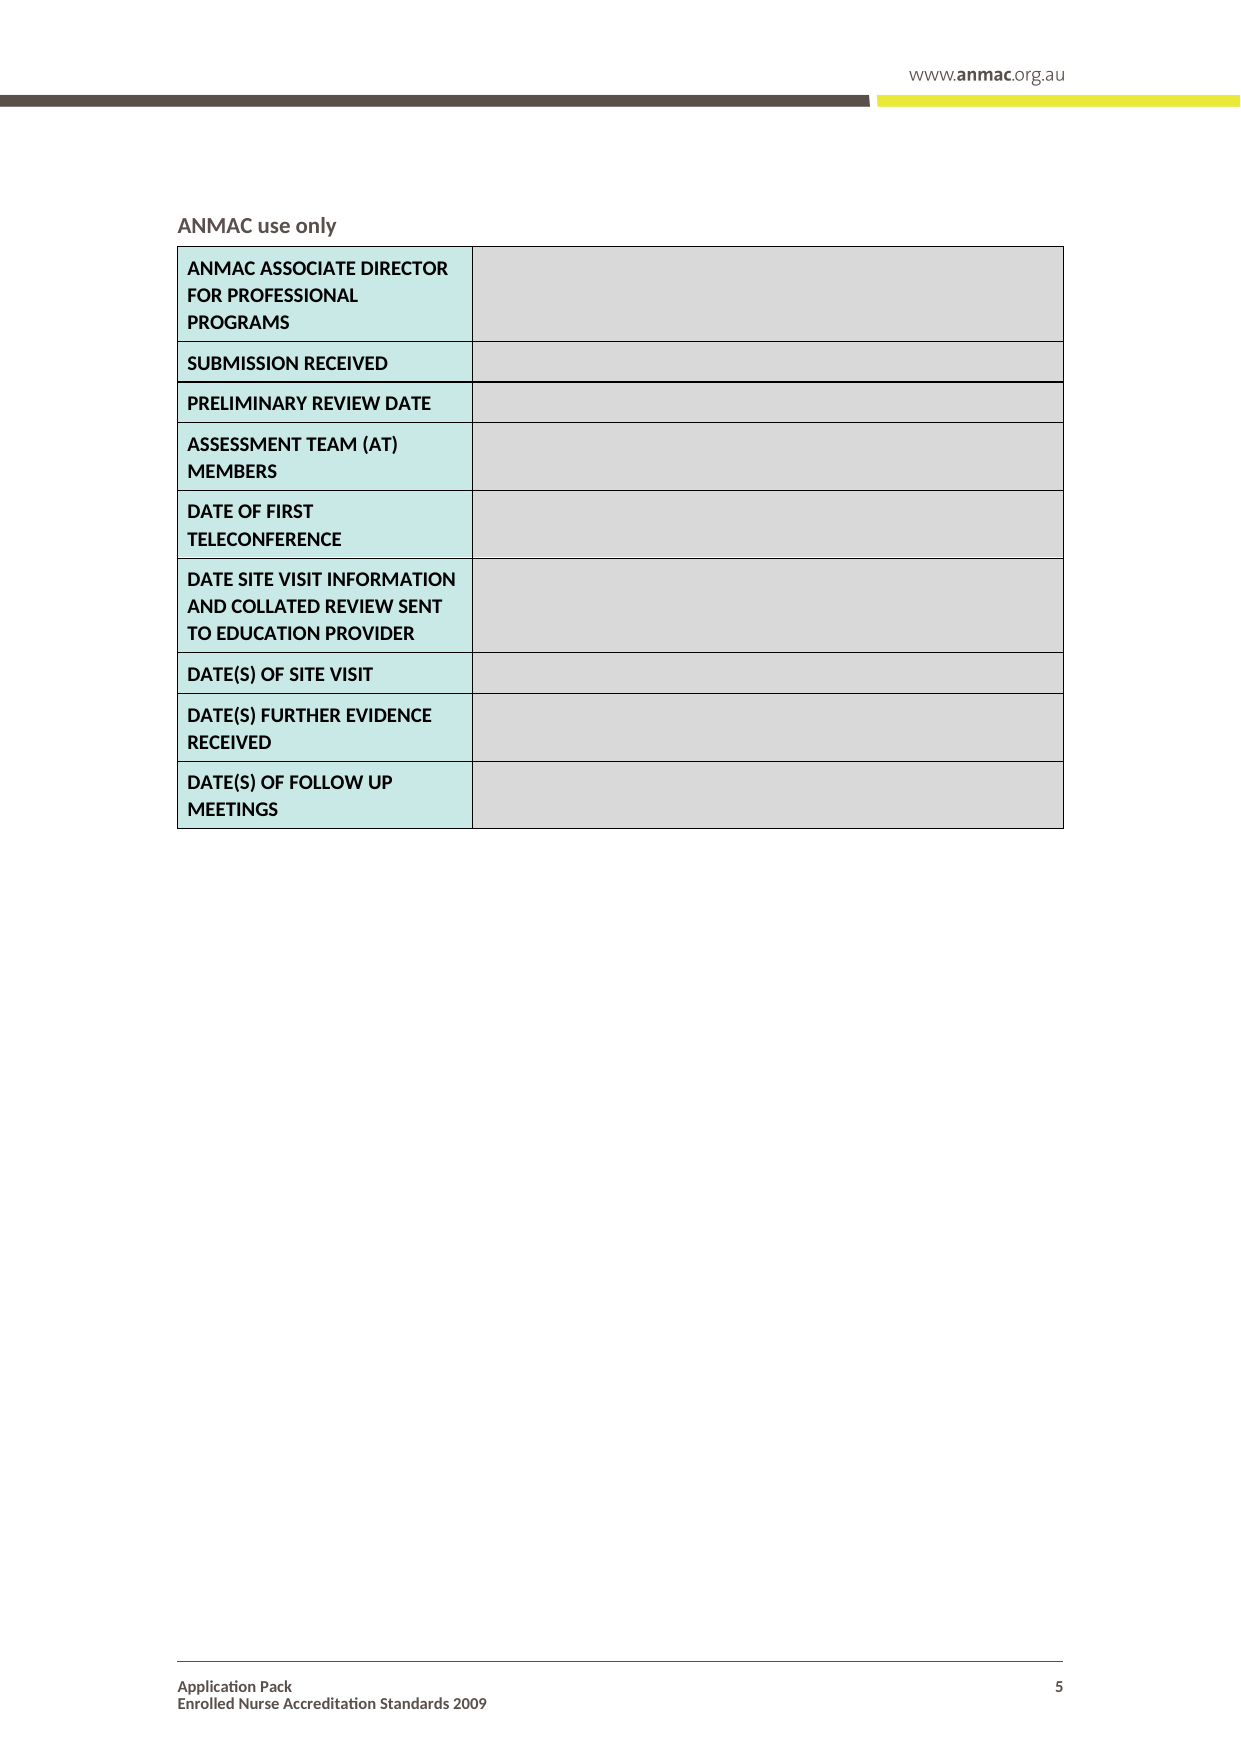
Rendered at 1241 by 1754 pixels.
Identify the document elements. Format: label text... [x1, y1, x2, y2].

subtitle ANMAC use only [177, 211, 1063, 240]
table_cell [473, 762, 1063, 828]
table_cell DATE(S) OF SITE VISIT [178, 653, 472, 693]
table_cell [473, 694, 1063, 761]
table_cell DATE OF FIRST TELECONFERENCE [178, 491, 472, 557]
table_cell [473, 423, 1063, 490]
table_header [473, 247, 1063, 341]
table_cell [473, 559, 1063, 652]
table_cell DATE SITE VISIT INFORMATION AND COLLATED REVIEW SENT TO EDUCATION PROVIDER [178, 559, 472, 652]
picture [0, 70, 1241, 107]
table_cell [473, 342, 1063, 381]
table_cell ASSESSMENT TEAM (AT) MEMBERS [178, 423, 472, 490]
table_cell [473, 653, 1063, 693]
table_cell SUBMISSION RECEIVED [178, 342, 472, 381]
table_cell [473, 491, 1063, 557]
table_header ANMAC ASSOCIATE DIRECTOR FOR PROFESSIONAL PROGRAMS [178, 247, 472, 341]
table_cell PRELIMINARY REVIEW DATE [178, 383, 472, 422]
table_cell DATE(S) OF FOLLOW UP MEETINGS [178, 762, 472, 828]
table_cell DATE(S) FURTHER EVIDENCE RECEIVED [178, 694, 472, 761]
table_cell [473, 383, 1063, 422]
